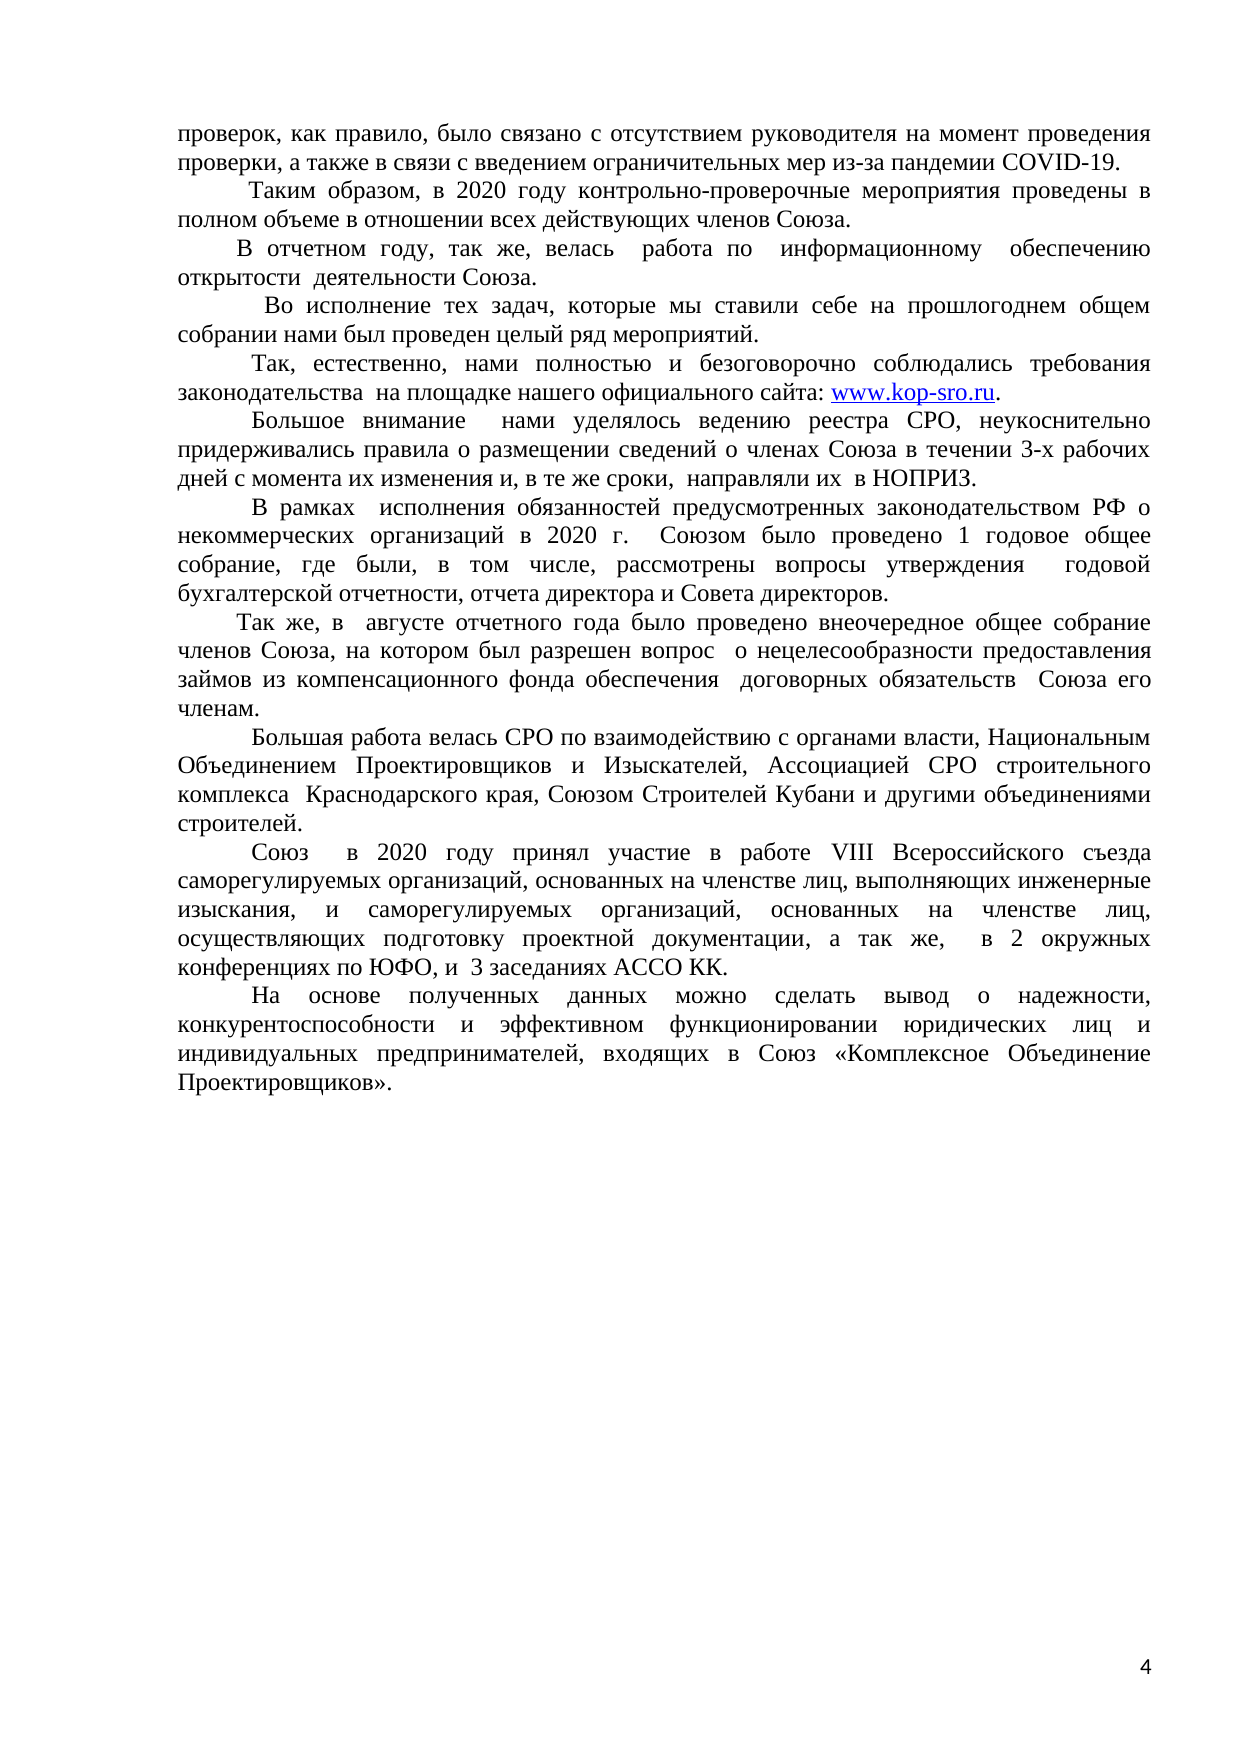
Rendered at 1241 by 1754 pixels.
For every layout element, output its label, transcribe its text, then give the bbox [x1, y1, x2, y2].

text Большая работа велась СРО по взаимодействию с органами власти, Национальным Объединением Проектировщиков и Изыскателей, Ассоциацией СРО строительного комплекса Краснодарского края, Союзом Строителей Кубани и другими объединениями строителей. [177, 722, 1152, 837]
text Во исполнение тех задач, которые мы ставили себе на прошлогоднем общем собрании нами был проведен целый ряд мероприятий. [177, 291, 1152, 348]
text Большое внимание нами уделялось ведению реестра СРО, неукоснительно придерживались правила о размещении сведений о членах Союза в течении 3-х рабочих дней с момента их изменения и, в те же сроки, направляли их в НОПРИЗ. [177, 406, 1152, 492]
text В отчетном году, так же, велась работа по информационному обеспечению открытости деятельности Союза. [177, 233, 1152, 291]
text Таким образом, в 2020 году контрольно-проверочные мероприятия проведены в полном объеме в отношении всех действующих членов Союза. [177, 176, 1152, 233]
text Так же, в августе отчетного года было проведено внеочередное общее собрание членов Союза, на котором был разрешен вопрос о нецелесообразности предоставления займов из компенсационного фонда обеспечения договорных обязательств Союза его членам. [177, 607, 1152, 722]
text В рамках исполнения обязанностей предусмотренных законодательством РФ о некоммерческих организаций в 2020 г. Союзом было проведено 1 годовое общее собрание, где были, в том числе, рассмотрены вопросы утверждения годовой бухгалтерской отчетности, отчета директора и Совета директоров. [177, 492, 1152, 607]
text Так, естественно, нами полностью и безоговорочно соблюдались требования законодательства на площадке нашего официального сайта: www.kop-sro.ru. [177, 348, 1152, 406]
text На основе полученных данных можно сделать вывод о надежности, конкурентоспособности и эффективном функционировании юридических лиц и индивидуальных предпринимателей, входящих в Союз «Комплексное Объединение Проектировщиков». [177, 981, 1152, 1096]
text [177, 118, 1152, 176]
text Союз в 2020 году принял участие в работе VIII Всероссийского съезда саморегулируемых организаций, основанных на членстве лиц, выполняющих инженерные изыскания, и саморегулируемых организаций, основанных на членстве лиц, осуществляющих подготовку проектной документации, а так же, в 2 окружных конференциях по ЮФО, и 3 заседаниях АССО КК. [177, 837, 1152, 981]
